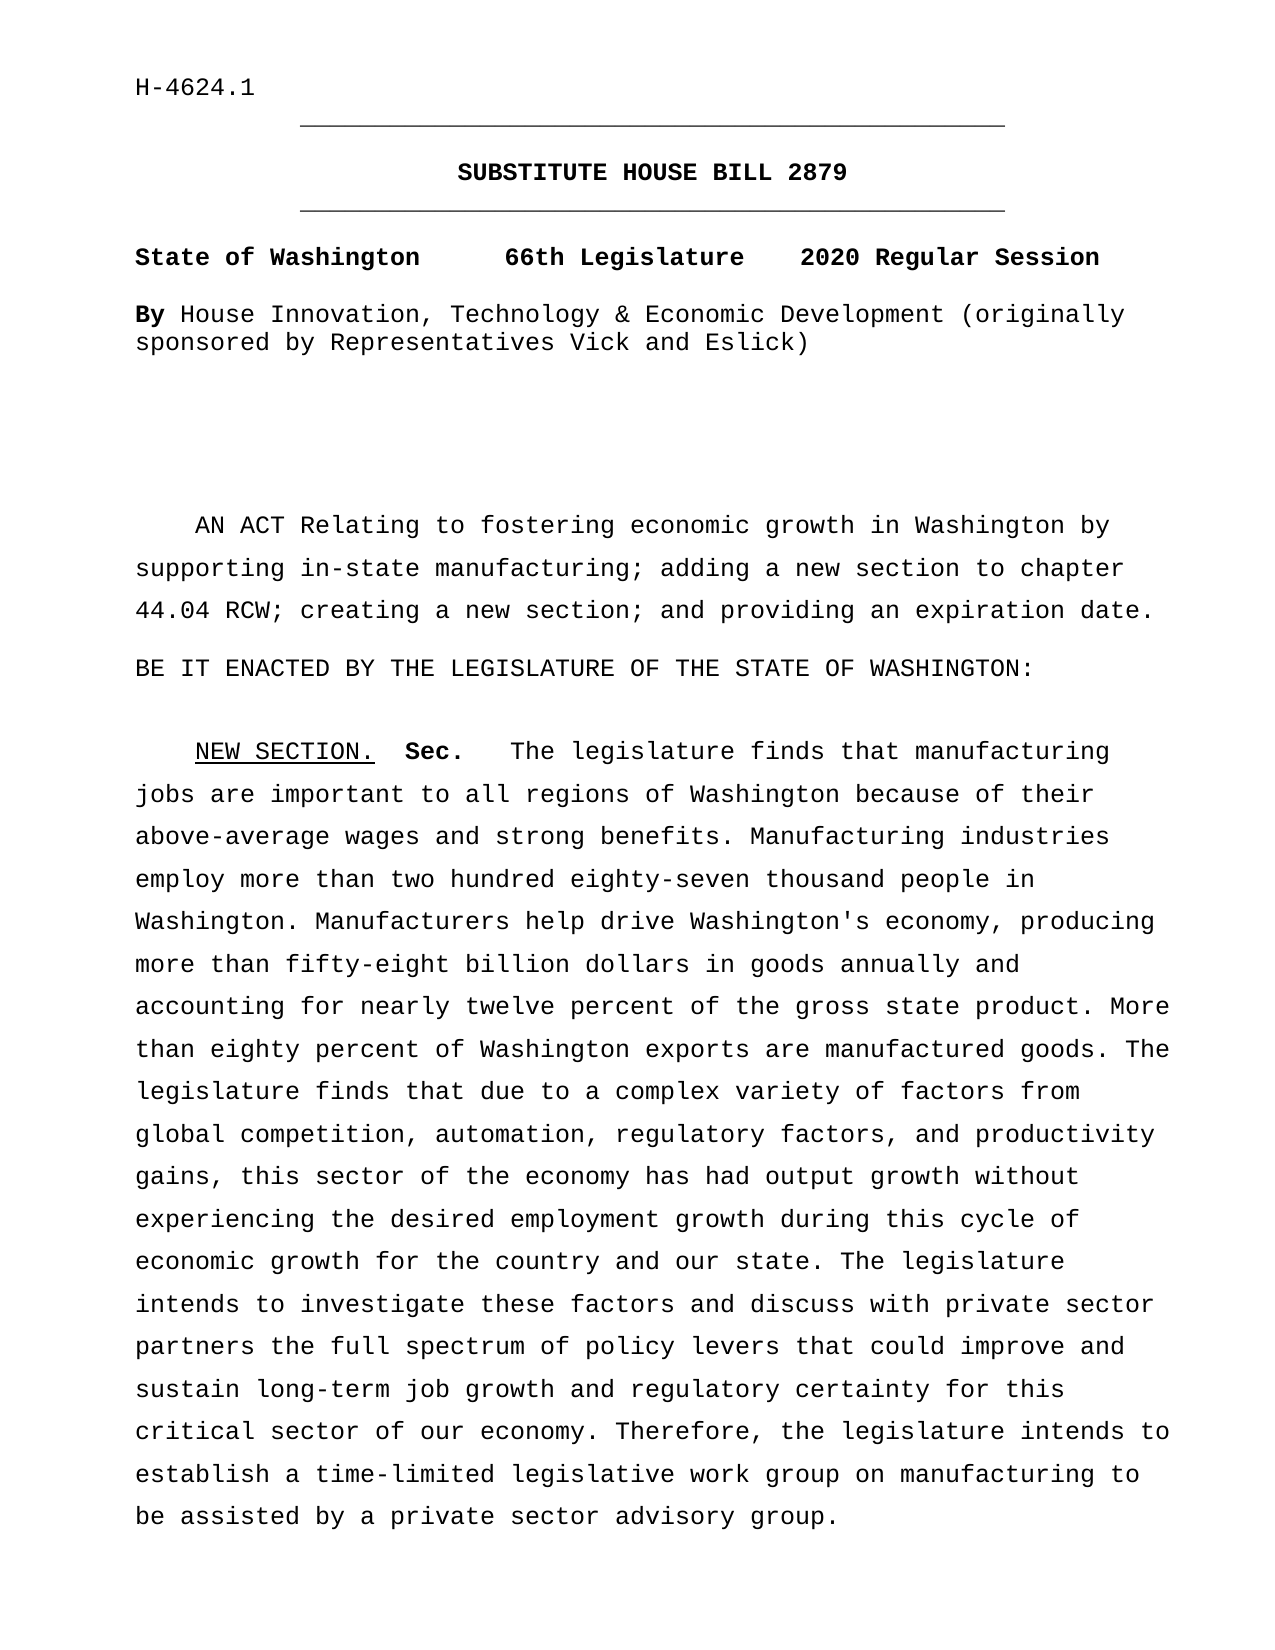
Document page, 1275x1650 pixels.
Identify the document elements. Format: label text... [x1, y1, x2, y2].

text NEW SECTION. Sec. The legislature finds that manufacturing jobs are important to all regions of Washington because of their above-average wages and strong benefits. Manufacturing industries employ more than two hundred eighty-seven thousand people in Washington. Manufacturers help drive Washington's economy, producing more than fifty-eight billion dollars in goods annually and accounting for nearly twelve percent of the gross state product. More than eighty percent of Washington exports are manufactured goods. The legislature finds that due to a complex variety of factors from global competition, automation, regulatory factors, and productivity gains, this sector of the economy has had output growth without experiencing the desired employment growth during this cycle of economic growth for the country and our state. The legislature intends to investigate these factors and discuss with private sector partners the full spectrum of policy levers that could improve and sustain long-term job growth and regulatory certainty for this critical sector of our economy. Therefore, the legislature intends to establish a time-limited legislative work group on manufacturing to be assisted by a private sector advisory group. [135, 726, 1170, 1533]
text BE IT ENACTED BY THE LEGISLATURE OF THE STATE OF WASHINGTON: [135, 656, 1170, 684]
text SUBSTITUTE HOUSE BILL 2879 [135, 160, 1170, 188]
text _______________________________________________ [135, 188, 1170, 217]
text AN ACT Relating to fostering economic growth in Washington by supporting in-state manufacturing; adding a new section to chapter 44.04 RCW; creating a new section; and providing an expiration date. [135, 500, 1170, 627]
text State of Washington 66th Legislature 2020 Regular Session [135, 245, 1170, 273]
text H-4624.1 [135, 75, 1170, 103]
text _______________________________________________ [135, 103, 1170, 132]
text By House Innovation, Technology & Economic Development (originally sponsored by Representatives Vick and Eslick) [135, 302, 1170, 358]
